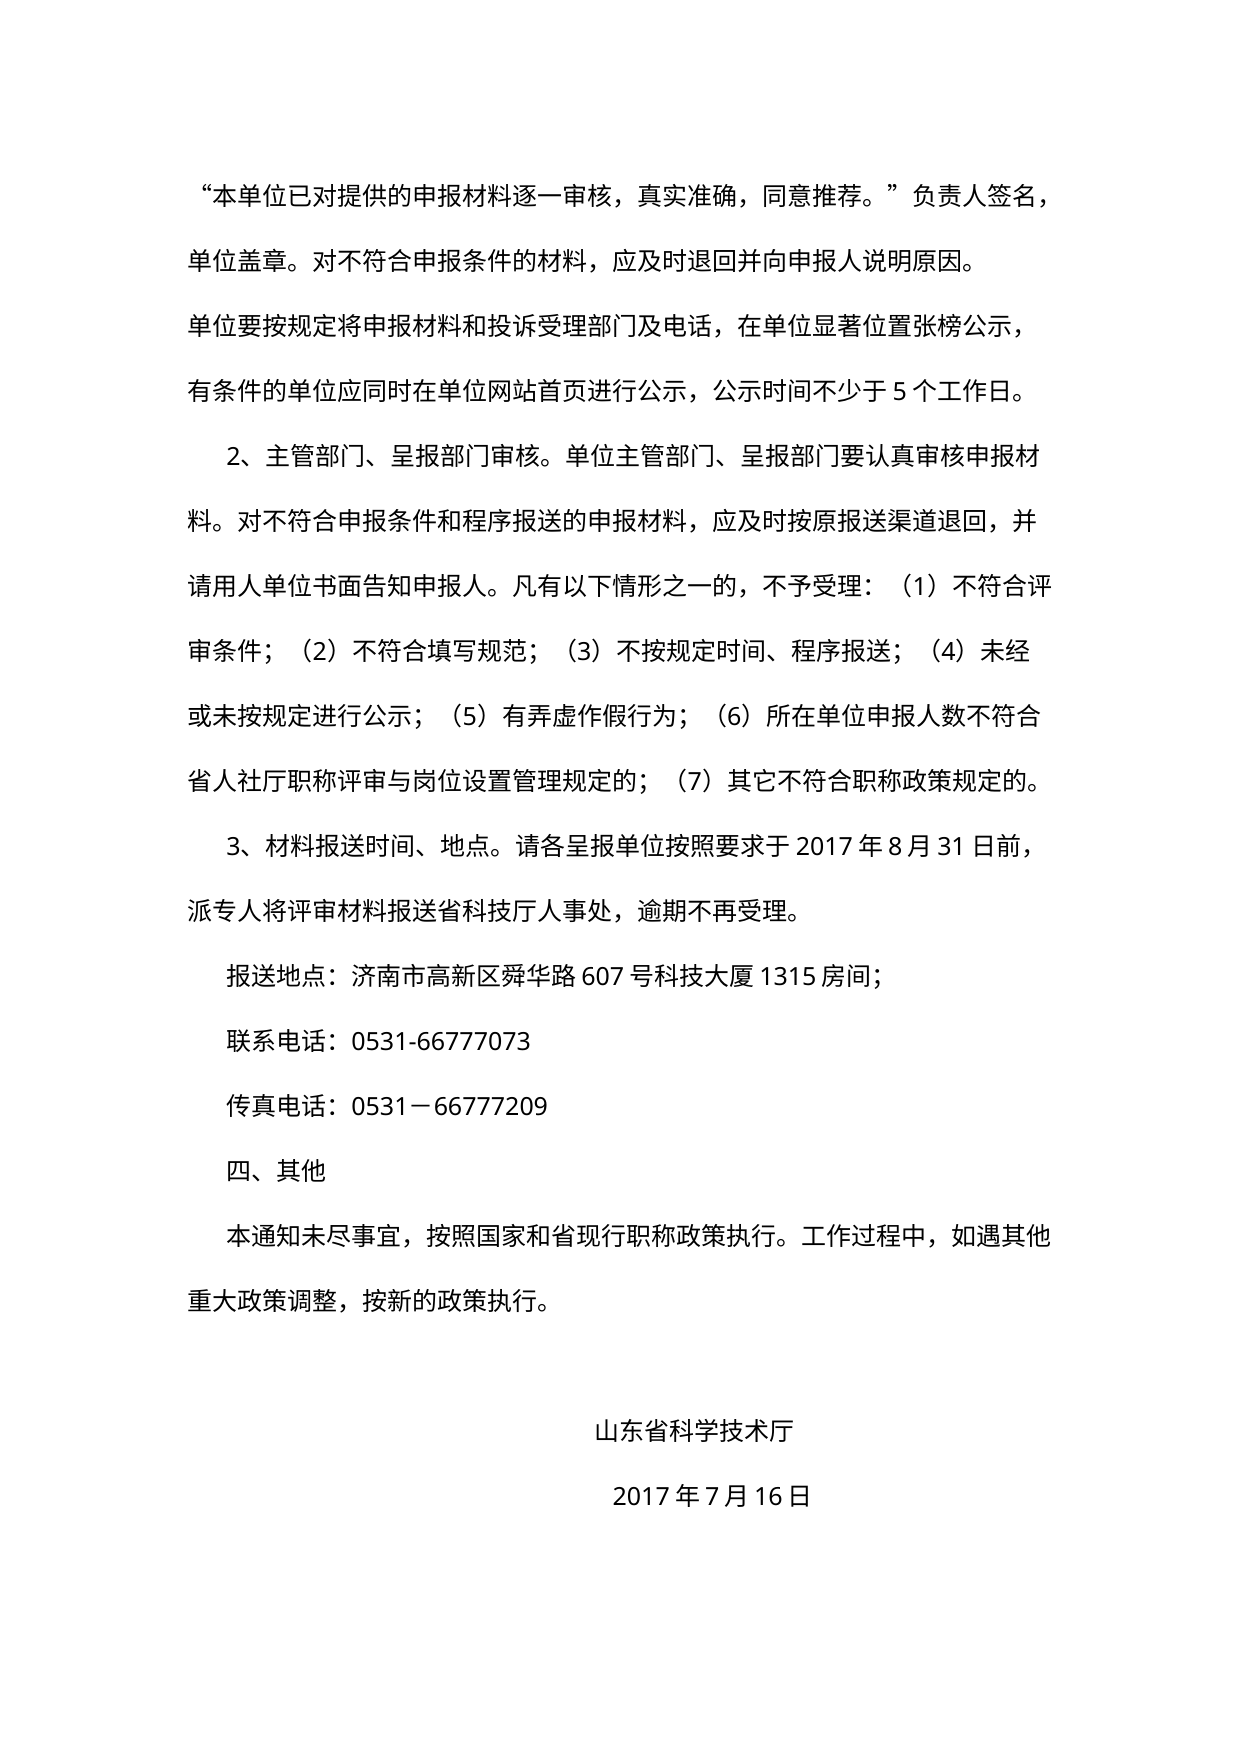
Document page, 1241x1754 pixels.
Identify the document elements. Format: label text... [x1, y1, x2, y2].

text 3、材料报送时间、地点。请各呈报单位按照要求于2017年8月31日前，派专人将评审材料报送省科技厅人事处，逾期不再受理。 [187, 812, 1053, 942]
text 本通知未尽事宜，按照国家和省现行职称政策执行。工作过程中，如遇其他重大政策调整，按新的政策执行。 [187, 1202, 1053, 1332]
text 单位要按规定将申报材料和投诉受理部门及电话，在单位显著位置张榜公示，有条件的单位应同时在单位网站首页进行公示，公示时间不少于5个工作日。 [187, 292, 1053, 422]
text 传真电话：0531－66777209 [187, 1072, 1053, 1137]
text 2、主管部门、呈报部门审核。单位主管部门、呈报部门要认真审核申报材料。对不符合申报条件和程序报送的申报材料，应及时按原报送渠道退回，并请用人单位书面告知申报人。凡有以下情形之一的，不予受理：（1）不符合评审条件；（2）不符合填写规范；（3）不按规定时间、程序报送；（4）未经或未按规定进行公示；（5）有弄虚作假行为；（6）所在单位申报人数不符合省人社厅职称评审与岗位设置管理规定的；（7）其它不符合职称政策规定的。 [187, 422, 1053, 812]
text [187, 162, 1053, 292]
text 四、其他 [187, 1137, 1053, 1202]
text 报送地点：济南市高新区舜华路607号科技大厦1315房间； [187, 942, 1053, 1007]
text 联系电话：0531-66777073 [187, 1007, 1053, 1072]
text 2017年7月16日 [187, 1462, 1053, 1527]
text 山东省科学技术厅 [187, 1397, 1053, 1462]
